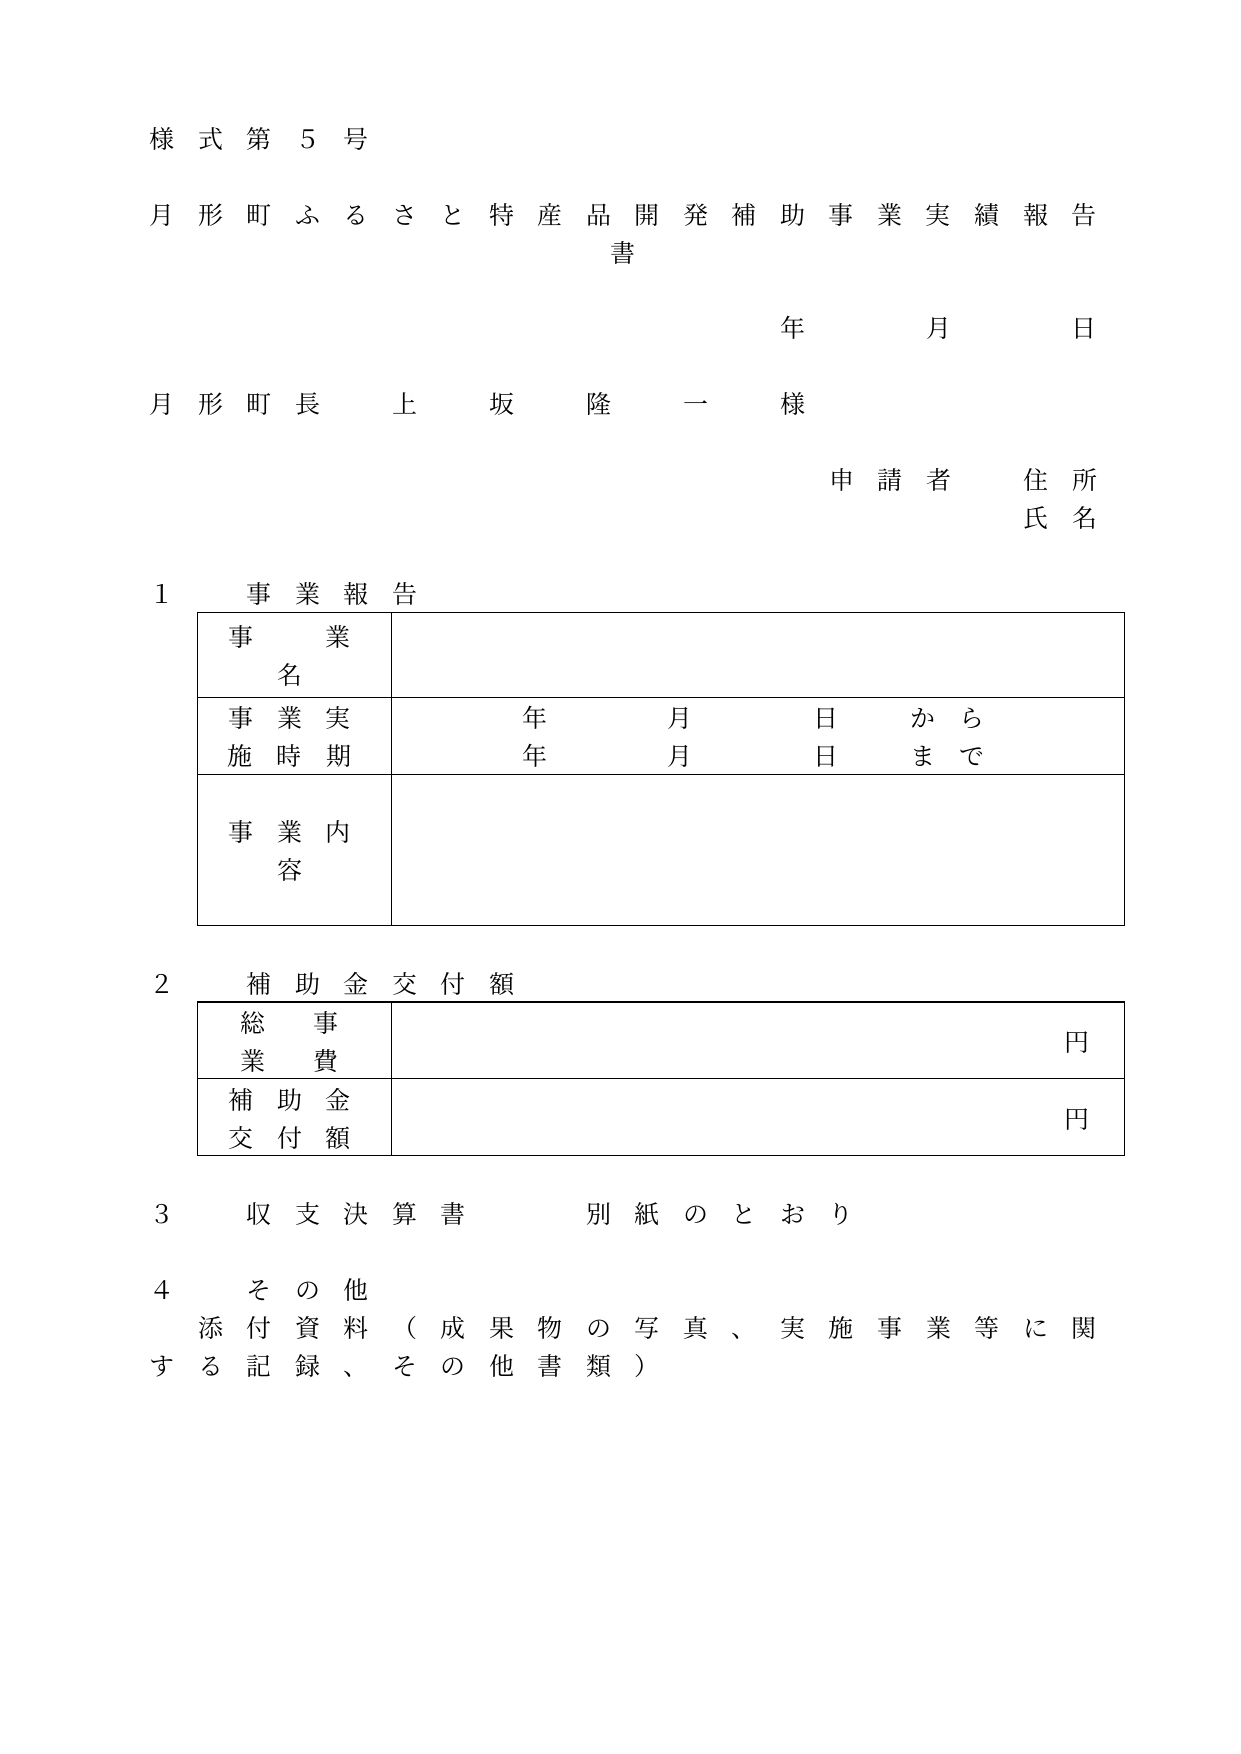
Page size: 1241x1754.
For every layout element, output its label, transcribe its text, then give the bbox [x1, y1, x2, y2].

text ３ 収支決算書 別紙のとおり [149, 1194, 1120, 1232]
text 氏名 [149, 498, 1120, 536]
text 月形町長 上 坂 隆 一 様 [149, 384, 1120, 422]
text ２ 補助金交付額 [149, 963, 1120, 1001]
text 添付資料（成果物の写真、実施事業等に関する記録、その他書類） [149, 1308, 1120, 1384]
table_header 事 業 名 [198, 613, 391, 697]
table_header 円 [392, 1003, 1124, 1078]
table_cell [392, 775, 1124, 924]
text 申請者 住所 [149, 460, 1120, 498]
table_cell 事業実施時期 [198, 698, 391, 774]
table_cell 年 月 日 から 年 月 日 まで [392, 698, 1124, 774]
table_header 総 事 業 費 [198, 1003, 391, 1078]
text ４ その他 [149, 1270, 1120, 1308]
text 様式第５号 [149, 119, 1120, 157]
table_cell 事業内容 [198, 775, 391, 924]
text １ 事業報告 [149, 574, 1120, 612]
text 年 月 日 [149, 308, 1120, 346]
table_header [392, 613, 1124, 697]
text 月形町ふるさと特産品開発補助事業実績報告書 [149, 194, 1120, 270]
table_cell 円 [392, 1079, 1124, 1155]
table_cell 補助金交付額 [198, 1079, 391, 1155]
